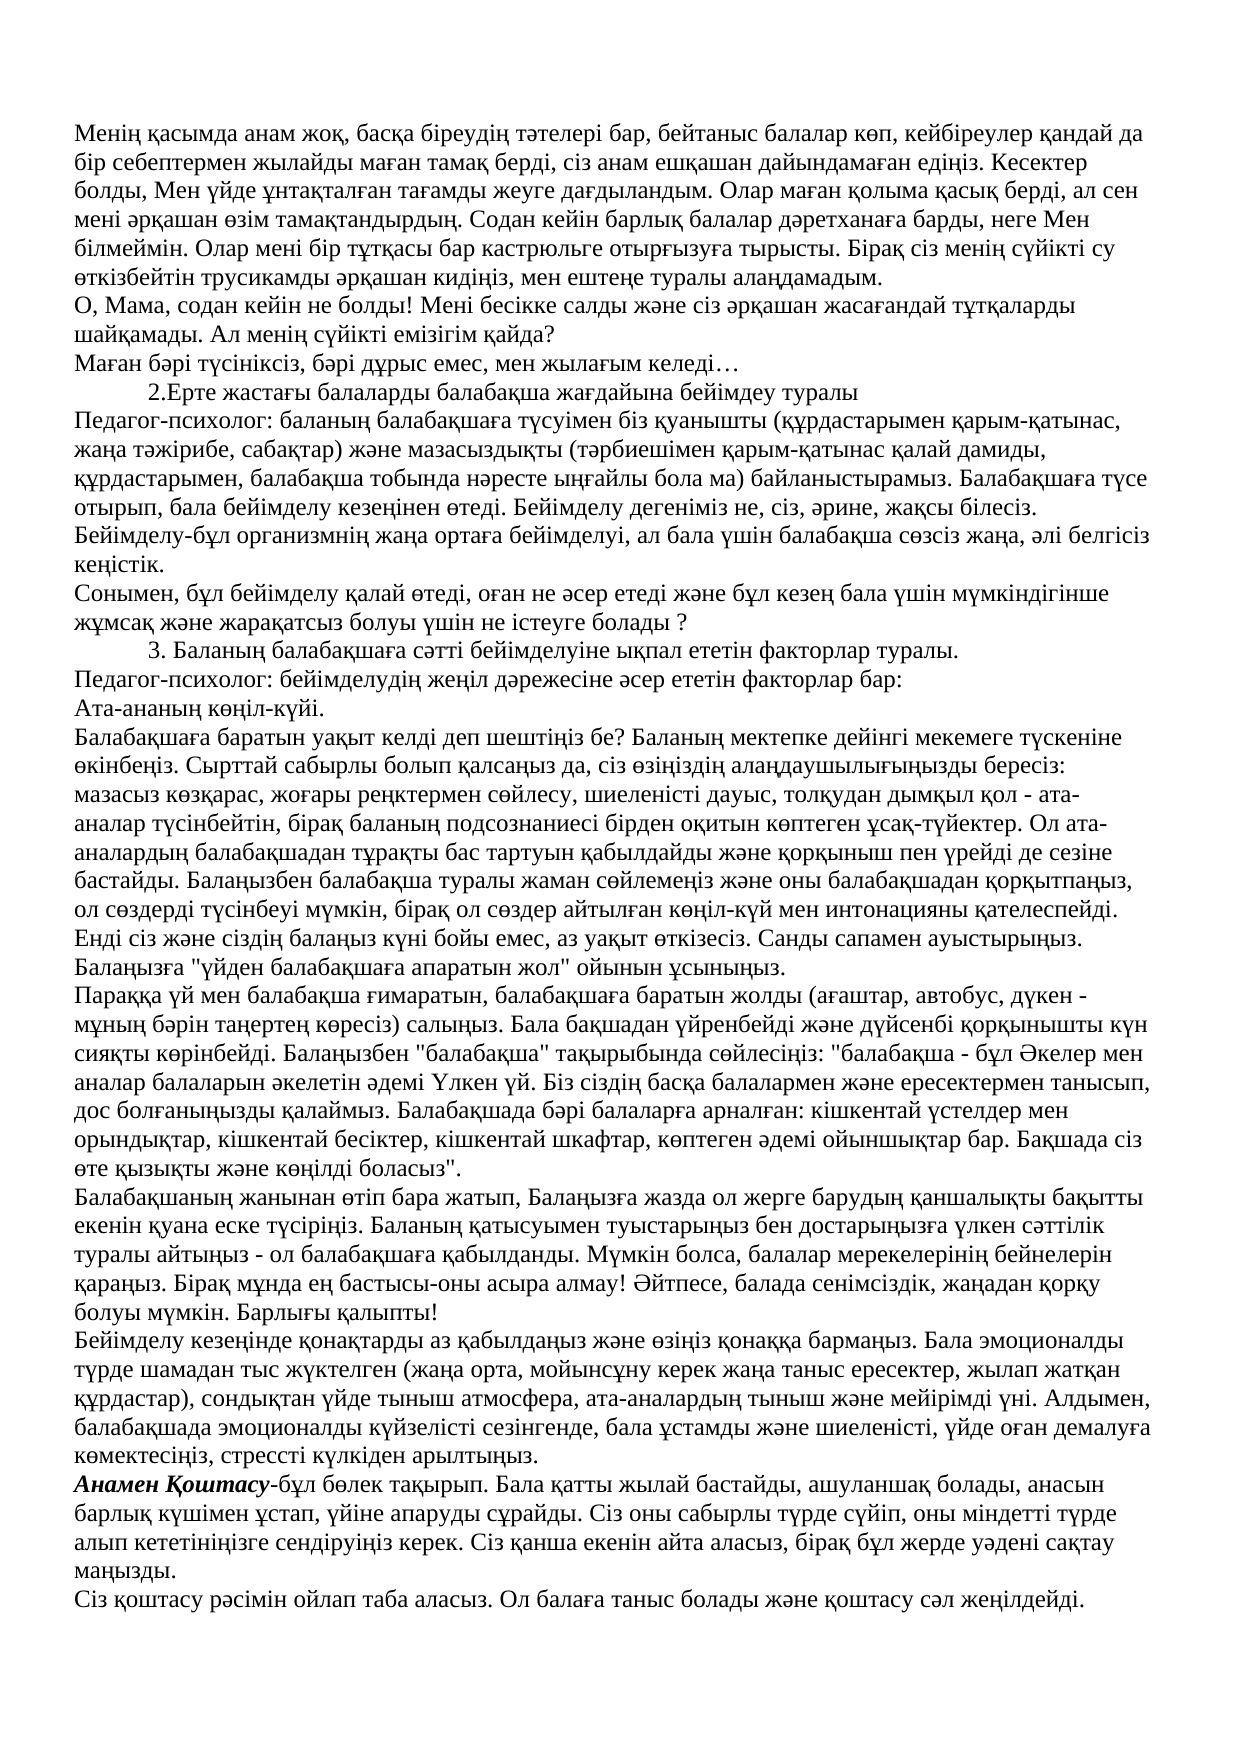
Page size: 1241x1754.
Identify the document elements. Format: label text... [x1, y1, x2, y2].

text 2.Ерте жастағы балаларды балабақша жағдайына бейімдеу туралы [74, 377, 1152, 406]
text Енді сіз және сіздің балаңыз күні бойы емес, аз уақыт өткізесіз. Санды сапамен ауыстырыңыз. Балаңызға "үйден балабақшаға апаратын жол" ойынын ұсыныңыз. [74, 923, 1152, 981]
text Ата-ананың көңіл-күйі. [74, 693, 1152, 722]
text Маған бәрі түсініксіз, бәрі дұрыс емес, мен жылағым келеді… [74, 348, 1152, 377]
text Сонымен, бұл бейімделу қалай өтеді, оған не әсер етеді және бұл кезең бала үшін мүмкіндігінше жұмсақ және жарақатсыз болуы үшін не істеуге болады ? [74, 578, 1152, 636]
text Менің қасымда анам жоқ, басқа біреудің тәтелері бар, бейтаныс балалар көп, кейбіреулер қандай да бір себептермен жылайды маған тамақ берді, сіз анам ешқашан дайындамаған едіңіз. Кесектер болды, Мен үйде ұнтақталған тағамды жеуге дағдыландым. Олар маған қолыма қасық берді, ал сен мені әрқашан өзім тамақтандырдың. Содан кейін барлық балалар дәретханаға барды, неге Мен білмеймін. Олар мені бір тұтқасы бар кастрюльге отырғызуға тырысты. Бірақ сіз менің сүйікті су өткізбейтін трусикамды әрқашан кидіңіз, мен ештеңе туралы алаңдамадым. [74, 118, 1152, 291]
text Балабақшаның жанынан өтіп бара жатып, Балаңызға жазда ол жерге барудың қаншалықты бақытты екенін қуана еске түсіріңіз. Баланың қатысуымен туыстарыңыз бен достарыңызға үлкен сәттілік туралы айтыңыз - ол балабақшаға қабылданды. Мүмкін болса, балалар мерекелерінің бейнелерін қараңыз. Бірақ мұнда ең бастысы-оны асыра алмау! Әйтпесе, балада сенімсіздік, жаңадан қорқу болуы мүмкін. Барлығы қалыпты! [74, 1182, 1152, 1326]
text Анамен Қоштасу-бұл бөлек тақырып. Бала қатты жылай бастайды, ашуланшақ болады, анасын барлық күшімен ұстап, үйіне апаруды сұрайды. Сіз оны сабырлы түрде сүйіп, оны міндетті түрде алып кететініңізге сендіруіңіз керек. Сіз қанша екенін айта аласыз, бірақ бұл жерде уәдені сақтау маңызды. [74, 1469, 1152, 1584]
text Балабақшаға баратын уақыт келді деп шештіңіз бе? Баланың мектепке дейінгі мекемеге түскеніне өкінбеңіз. Сырттай сабырлы болып қалсаңыз да, сіз өзіңіздің алаңдаушылығыңызды бересіз: мазасыз көзқарас, жоғары реңктермен сөйлесу, шиеленісті дауыс, толқудан дымқыл қол - ата-аналар түсінбейтін, бірақ баланың подсознаниесі бірден оқитын көптеген ұсақ-түйектер. Ол ата-аналардың балабақшадан тұрақты бас тартуын қабылдайды және қорқыныш пен үрейді де сезіне бастайды. Балаңызбен балабақша туралы жаман сөйлемеңіз және оны балабақшадан қорқытпаңыз, ол сөздерді түсінбеуі мүмкін, бірақ ол сөздер айтылған көңіл-күй мен интонацияны қателеспейді. [74, 722, 1152, 923]
text Параққа үй мен балабақша ғимаратын, балабақшаға баратын жолды (ағаштар, автобус, дүкен - мұның бәрін таңертең көресіз) салыңыз. Бала бақшадан үйренбейді және дүйсенбі қорқынышты күн сияқты көрінбейді. Балаңызбен "балабақша" тақырыбында сөйлесіңіз: "балабақша - бұл Әкелер мен аналар балаларын әкелетін әдемі Үлкен үй. Біз сіздің басқа балалармен және ересектермен танысып, дос болғаныңызды қалаймыз. Балабақшада бәрі балаларға арналған: кішкентай үстелдер мен орындықтар, кішкентай бесіктер, кішкентай шкафтар, көптеген әдемі ойыншықтар бар. Бақшада сіз өте қызықты және көңілді боласыз". [74, 981, 1152, 1182]
text 3. Баланың балабақшаға сәтті бейімделуіне ықпал ететін факторлар туралы. [74, 636, 1152, 664]
text Сіз қоштасу рәсімін ойлап таба аласыз. Ол балаға таныс болады және қоштасу сәл жеңілдейді. [74, 1584, 1152, 1613]
text Бейімделу кезеңінде қонақтарды аз қабылдаңыз және өзіңіз қонаққа бармаңыз. Бала эмоционалды түрде шамадан тыс жүктелген (жаңа орта, мойынсұну керек жаңа таныс ересектер, жылап жатқан құрдастар), сондықтан үйде тыныш атмосфера, ата-аналардың тыныш және мейірімді үні. Алдымен, балабақшада эмоционалды күйзелісті сезінгенде, бала ұстамды және шиеленісті, үйде оған демалуға көмектесіңіз, стрессті күлкіден арылтыңыз. [74, 1326, 1152, 1469]
text Педагог-психолог: бейімделудің жеңіл дәрежесіне әсер ететін факторлар бар: [74, 664, 1152, 693]
text Бейімделу-бұл организмнің жаңа ортаға бейімделуі, ал бала үшін балабақша сөзсіз жаңа, әлі белгісіз кеңістік. [74, 521, 1152, 578]
text О, Мама, содан кейін не болды! Мені бесікке салды және сіз әрқашан жасағандай тұтқаларды шайқамады. Ал менің сүйікті емізігім қайда? [74, 291, 1152, 348]
text Педагог-психолог: баланың балабақшаға түсуімен біз қуанышты (құрдастарымен қарым-қатынас, жаңа тәжірибе, сабақтар) және мазасыздықты (тәрбиешімен қарым-қатынас қалай дамиды, құрдастарымен, балабақша тобында нәресте ыңғайлы бола ма) байланыстырамыз. Балабақшаға түсе отырып, бала бейімделу кезеңінен өтеді. Бейімделу дегеніміз не, сіз, әрине, жақсы білесіз. [74, 406, 1152, 521]
